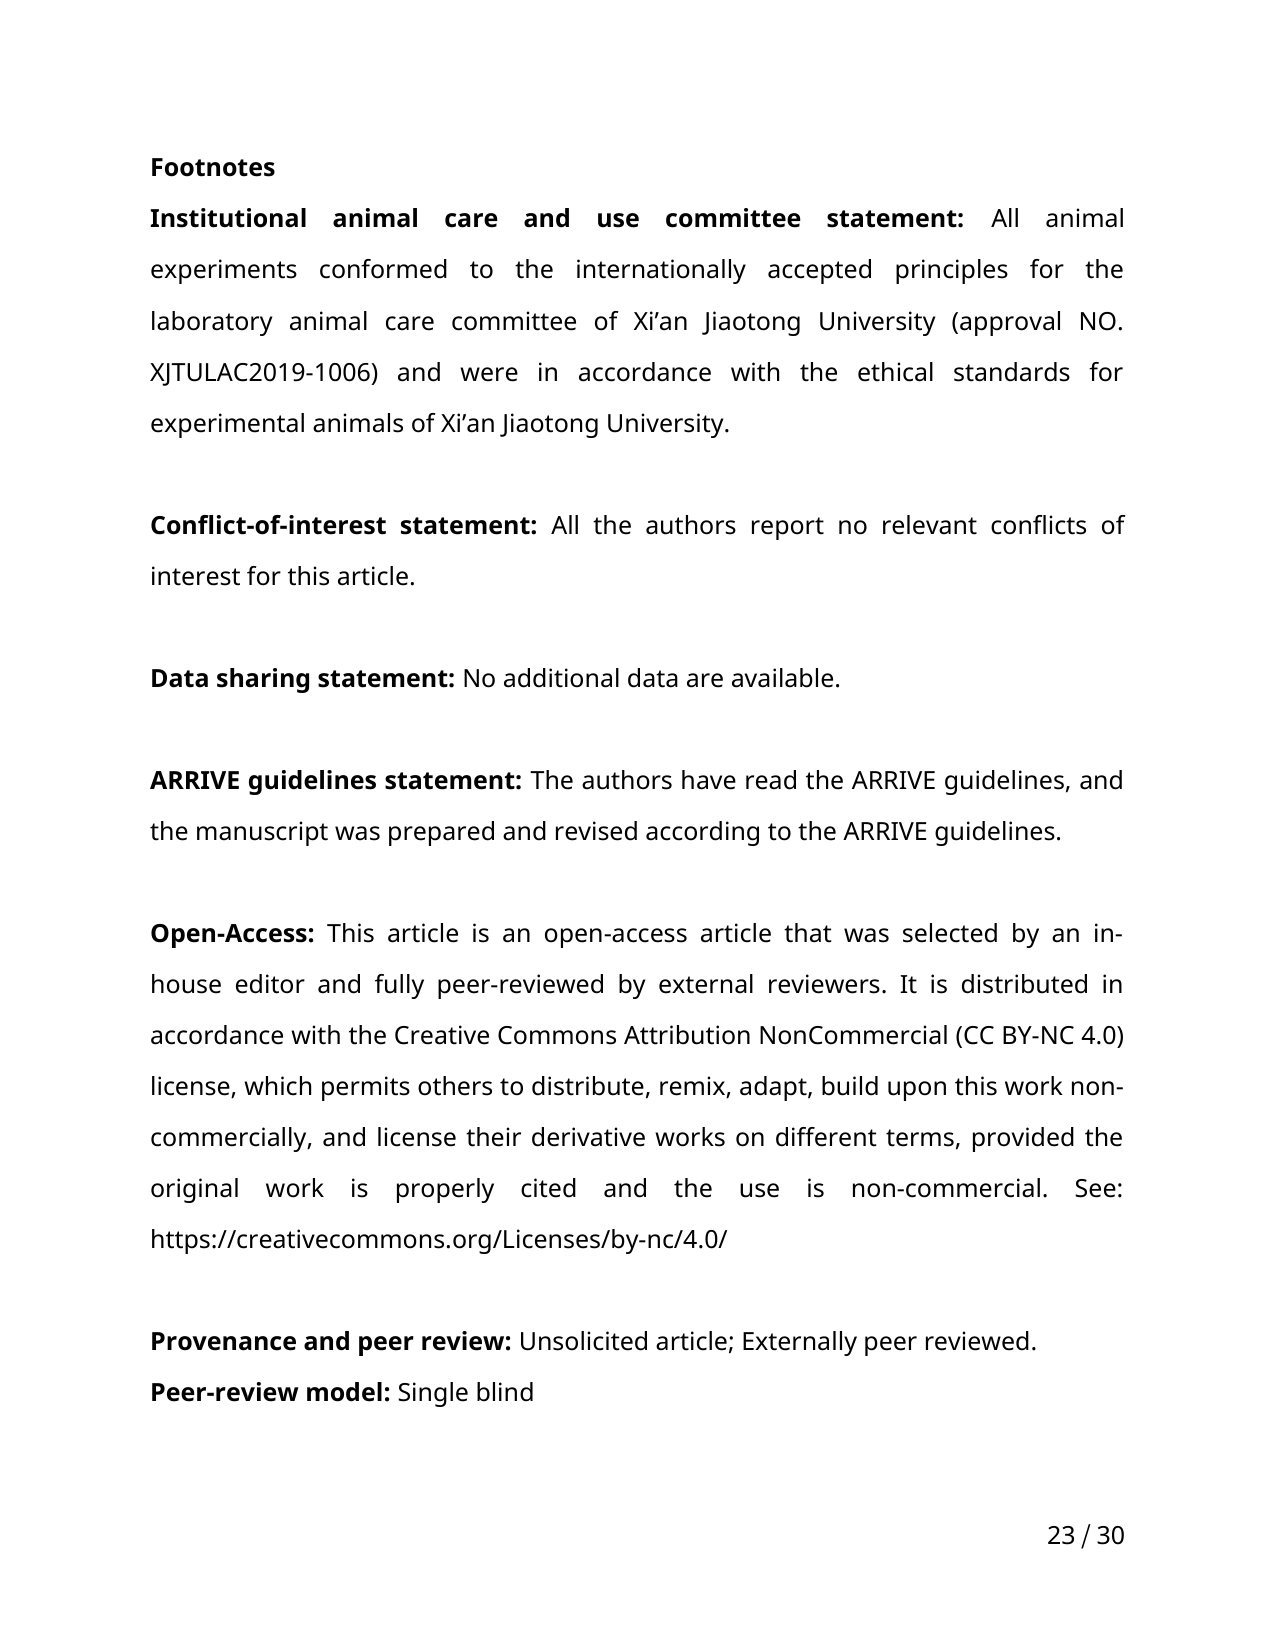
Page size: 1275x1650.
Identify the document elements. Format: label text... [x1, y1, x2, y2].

text Data sharing statement: No additional data are available. [150, 660, 1125, 694]
text ARRIVE guidelines statement: The authors have read the ARRIVE guidelines, and the manuscript was prepared and revised according to the ARRIVE guidelines. [150, 762, 1125, 848]
text Conflict-of-interest statement: All the authors report no relevant conflicts of interest for this article. [150, 507, 1125, 592]
text Peer-review model: Single blind [150, 1375, 1125, 1409]
text Provenance and peer review: Unsolicited article; Externally peer reviewed. [150, 1324, 1125, 1358]
text Footnotes [150, 150, 1125, 184]
text Institutional animal care and use committee statement: All animal experiments conformed to the internationally accepted principles for the laboratory animal care committee of Xi’an Jiaotong University (approval NO. XJTULAC2019-1006) and were in accordance with the ethical standards for experimental animals of Xi’an Jiaotong University. [150, 201, 1125, 439]
text Open-Access: This article is an open-access article that was selected by an in-house editor and fully peer-reviewed by external reviewers. It is distributed in accordance with the Creative Commons Attribution NonCommercial (CC BY-NC 4.0) license, which permits others to distribute, remix, adapt, build upon this work non-commercially, and license their derivative works on different terms, provided the original work is properly cited and the use is non-commercial. See: https://creativecommons.org/Licenses/by-nc/4.0/ [150, 916, 1125, 1256]
